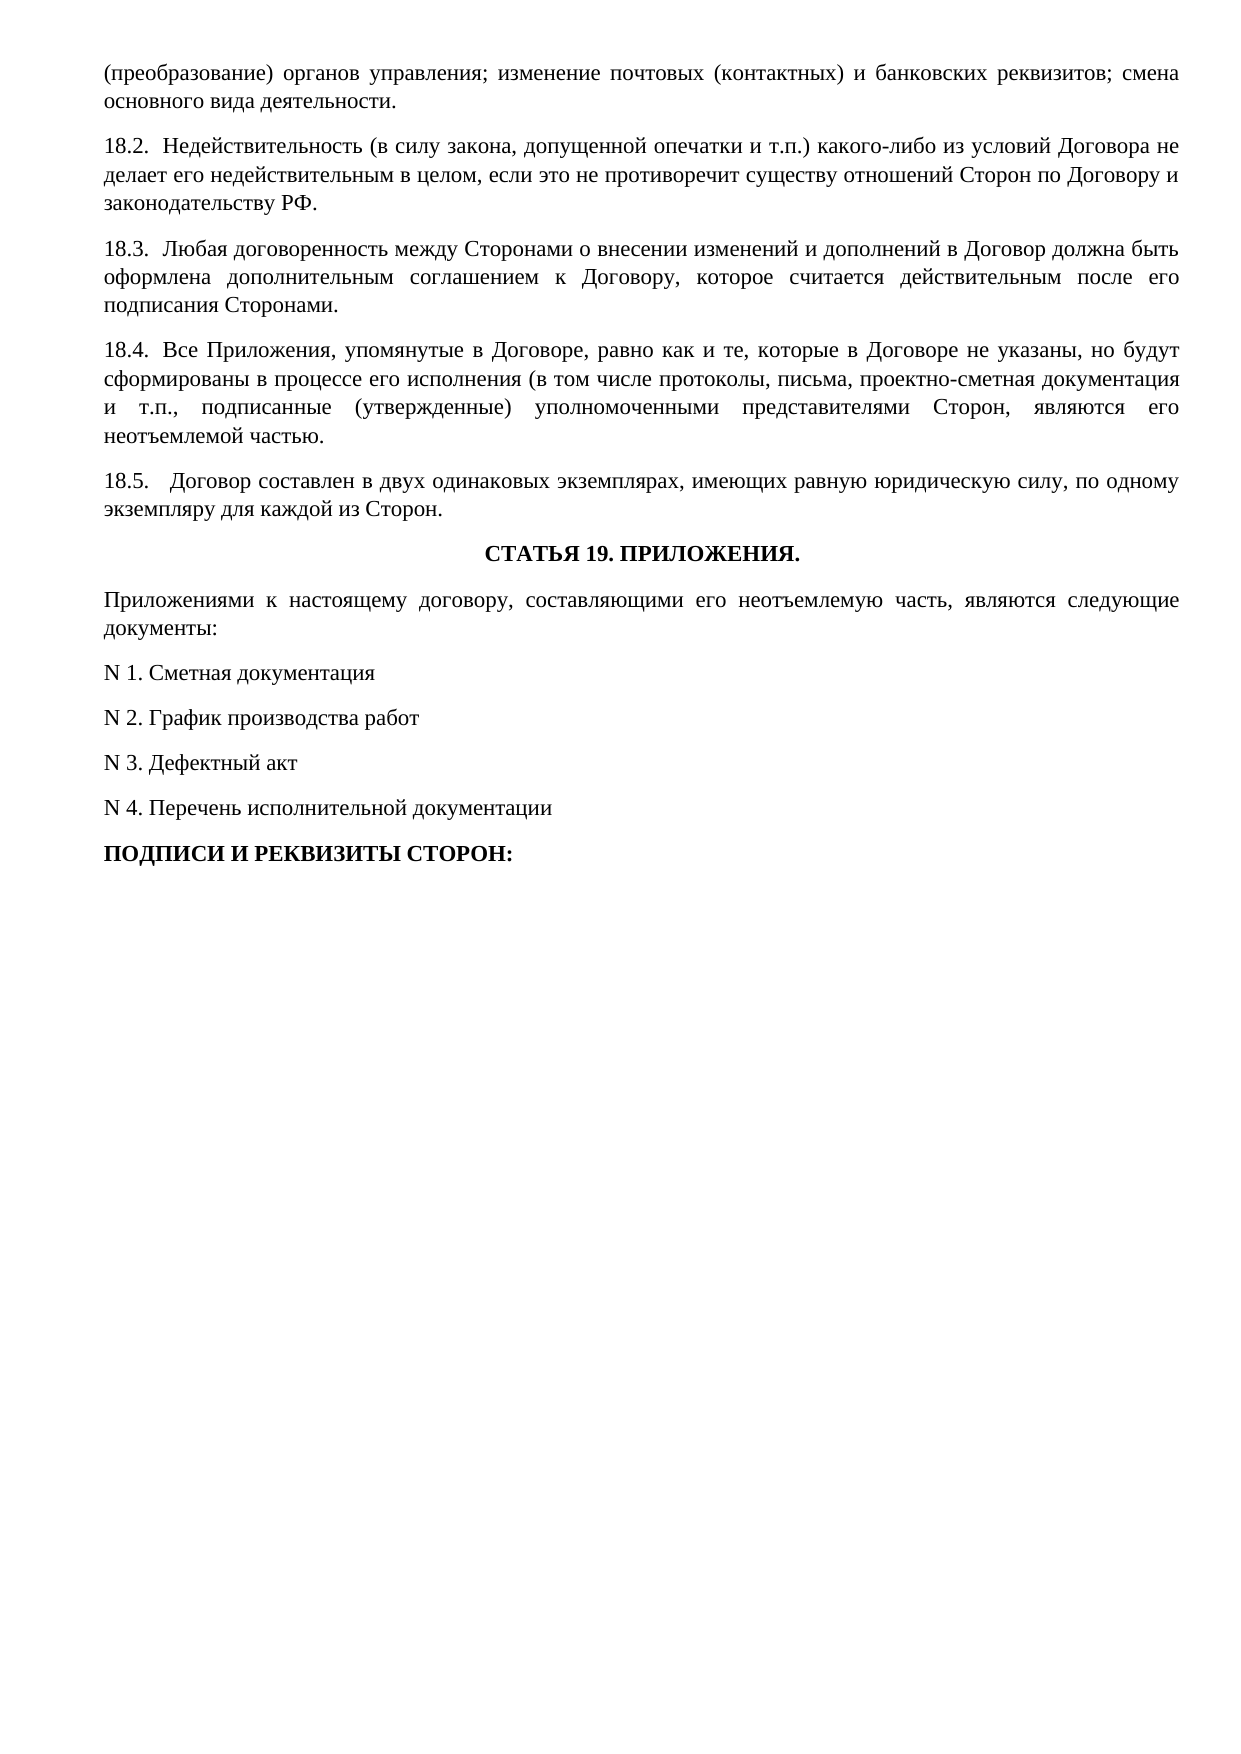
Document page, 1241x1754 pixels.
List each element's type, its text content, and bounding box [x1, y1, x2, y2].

text 18.2. Недействительность (в силу закона, допущенной опечатки и т.п.) какого-либо из условий Договора не делает его недействительным в целом, если это не противоречит существу отношений Сторон по Договору и законодательству РФ. [103, 133, 1181, 216]
text 18.4. Все Приложения, упомянутые в Договоре, равно как и те, которые в Договоре не указаны, но будут сформированы в процессе его исполнения (в том числе протоколы, письма, проектно-сметная документация и т.п., подписанные (утвержденные) уполномоченными представителями Сторон, являются его неотъемлемой частью. [103, 337, 1181, 448]
text N 4. Перечень исполнительной документации [103, 794, 1181, 821]
text Приложениями к настоящему договору, составляющими его неотъемлемую часть, являются следующие документы: [103, 586, 1181, 640]
text N 1. Сметная документация [103, 659, 1181, 686]
text ПОДПИСИ И РЕКВИЗИТЫ СТОРОН: [103, 839, 1181, 866]
text N 3. Дефектный акт [103, 749, 1181, 776]
text 18.3. Любая договоренность между Сторонами о внесении изменений и дополнений в Договор должна быть оформлена дополнительным соглашением к Договору, которое считается действительным после его подписания Сторонами. [103, 234, 1181, 318]
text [103, 59, 1181, 114]
text СТАТЬЯ 19. ПРИЛОЖЕНИЯ. [103, 541, 1181, 567]
text 18.5. Договор составлен в двух одинаковых экземплярах, имеющих равную юридическую силу, по одному экземпляру для каждой из Сторон. [103, 467, 1181, 522]
text N 2. График производства работ [103, 704, 1181, 731]
